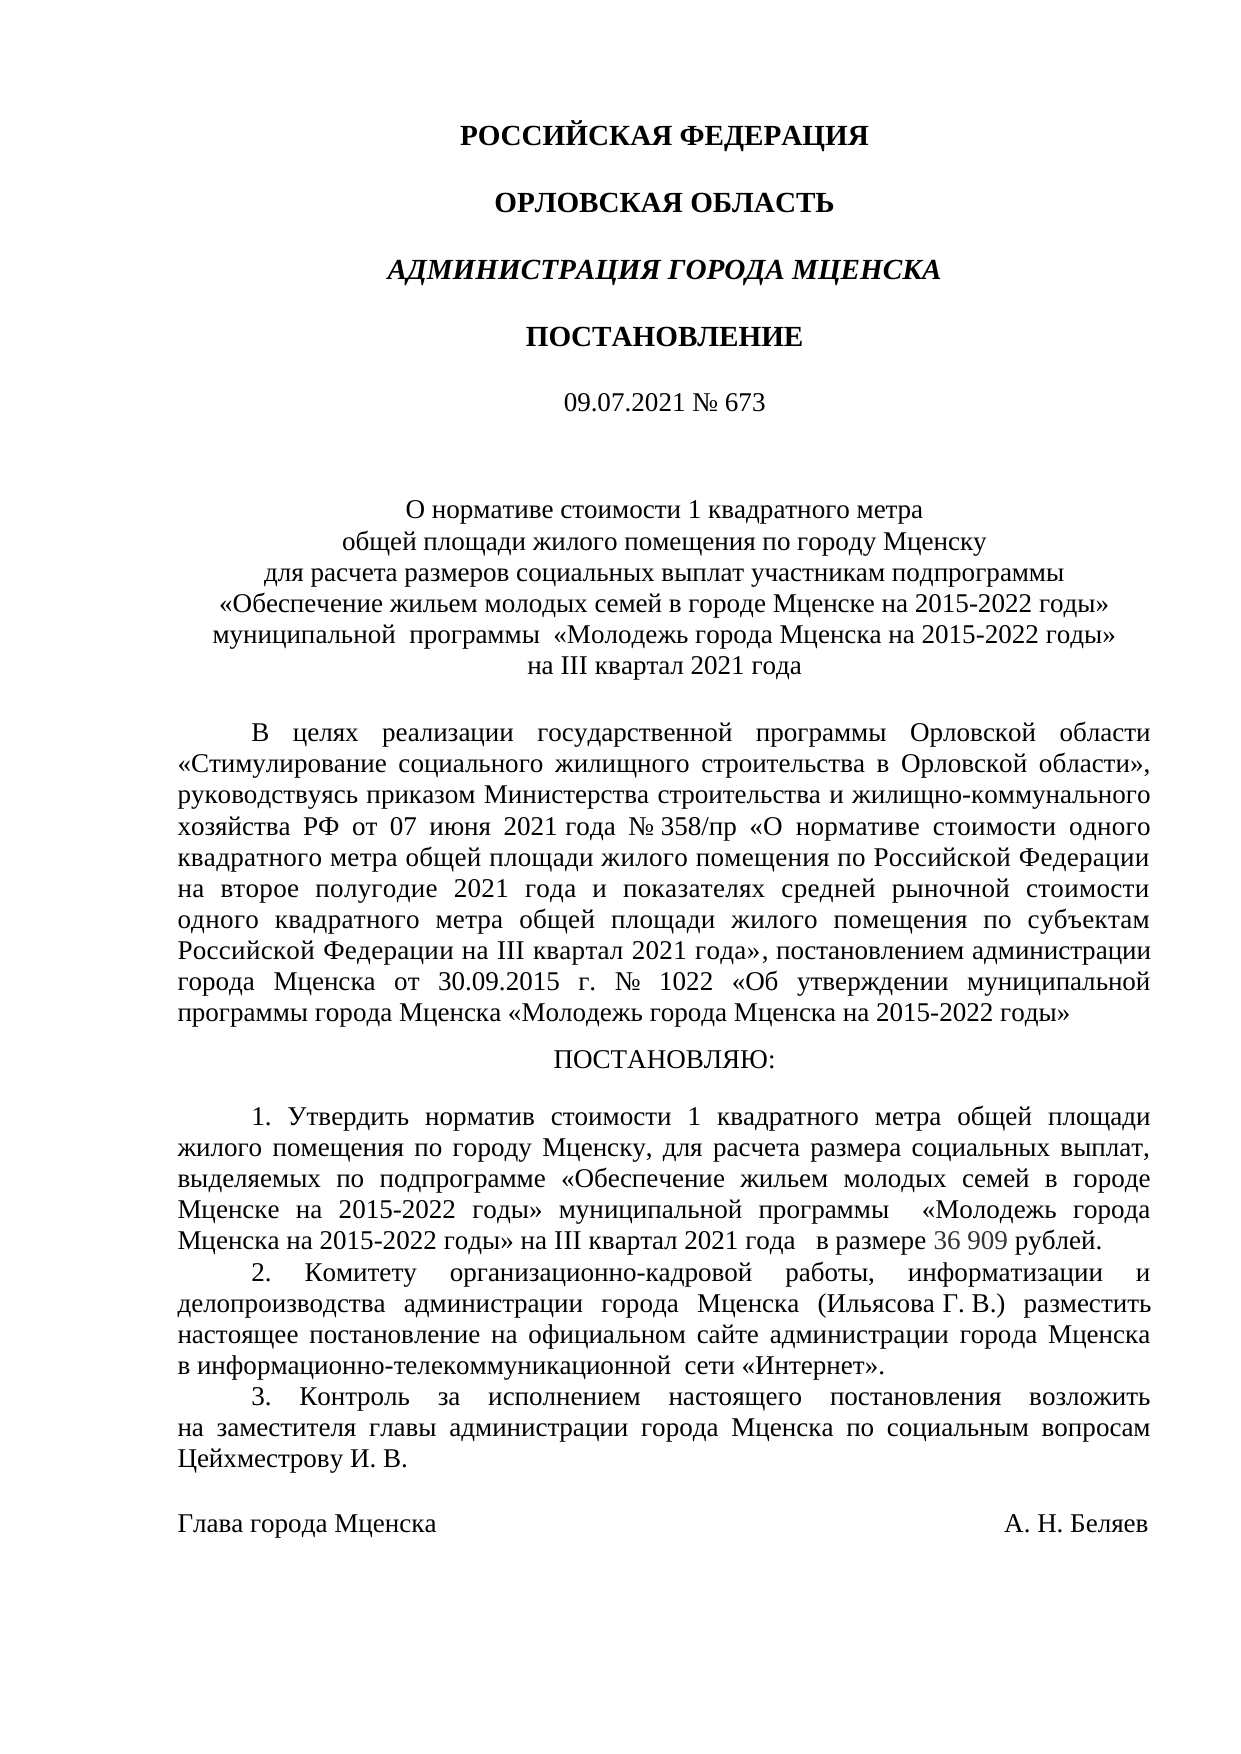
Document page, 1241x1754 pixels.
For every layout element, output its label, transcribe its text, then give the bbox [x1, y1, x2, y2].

text 09.07.2021 № 673 [177, 386, 1152, 418]
text 3. Контроль за исполнением настоящего постановления возложить на заместителя главы администрации города Мценска по социальным вопросам Цейхместрову И. В. [177, 1380, 1152, 1474]
text Глава города Мценска А. Н. Беляев [177, 1507, 1152, 1538]
text на III квартал 2021 года [177, 649, 1152, 681]
text для расчета размеров социальных выплат участникам подпрограммы [177, 556, 1152, 587]
text ПОСТАНОВЛЯЮ: [177, 1043, 1152, 1074]
text АДМИНИСТРАЦИЯ ГОРОДА МЦЕНСКА [177, 252, 1152, 286]
text ОРЛОВСКАЯ ОБЛАСТЬ [177, 185, 1152, 219]
text 1. Утвердить норматив стоимости 1 квадратного метра общей площади жилого помещения по городу Мценску, для расчета размера социальных выплат, выделяемых по подпрограмме «Обеспечение жильем молодых семей в городе Мценске на 2015-2022 годы» муниципальной программы «Молодежь города Мценска на 2015-2022 годы» на III квартал 2021 года в размере 36 909 рублей. [177, 1100, 1152, 1256]
subtitle В целях реализации государственной программы Орловской области «Стимулирование социального жилищного строительства в Орловской области», руководствуясь приказом Министерства строительства и жилищно-коммунального хозяйства РФ от 07 июня 2021 года № 358/пр «О нормативе стоимости одного квадратного метра общей площади жилого помещения по Российской Федерации на второе полугодие 2021 года и показателях средней рыночной стоимости одного квадратного метра общей площади жилого помещения по субъектам Российской Федерации на III квартал 2021 года», постановлением администрации города Мценска от 30.09.2015 г. № 1022 «Об утверждении муниципальной программы города Мценска «Молодежь города Мценска на 2015-2022 годы» [177, 716, 1152, 1028]
text муниципальной программы «Молодежь города Мценска на 2015-2022 годы» [177, 618, 1152, 649]
text «Обеспечение жильем молодых семей в городе Мценске на 2015-2022 годы» [177, 587, 1152, 618]
text ПОСТАНОВЛЕНИЕ [177, 319, 1152, 353]
text общей площади жилого помещения по городу Мценску [177, 525, 1152, 556]
text РОССИЙСКАЯ ФЕДЕРАЦИЯ [177, 118, 1152, 152]
text О нормативе стоимости 1 квадратного метра [177, 494, 1152, 525]
text 2. Комитету организационно-кадровой работы, информатизации и делопроизводства администрации города Мценска (Ильясова Г. В.) разместить настоящее постановление на официальном сайте администрации города Мценска в информационно-телекоммуникационной сети «Интернет». [177, 1256, 1152, 1380]
